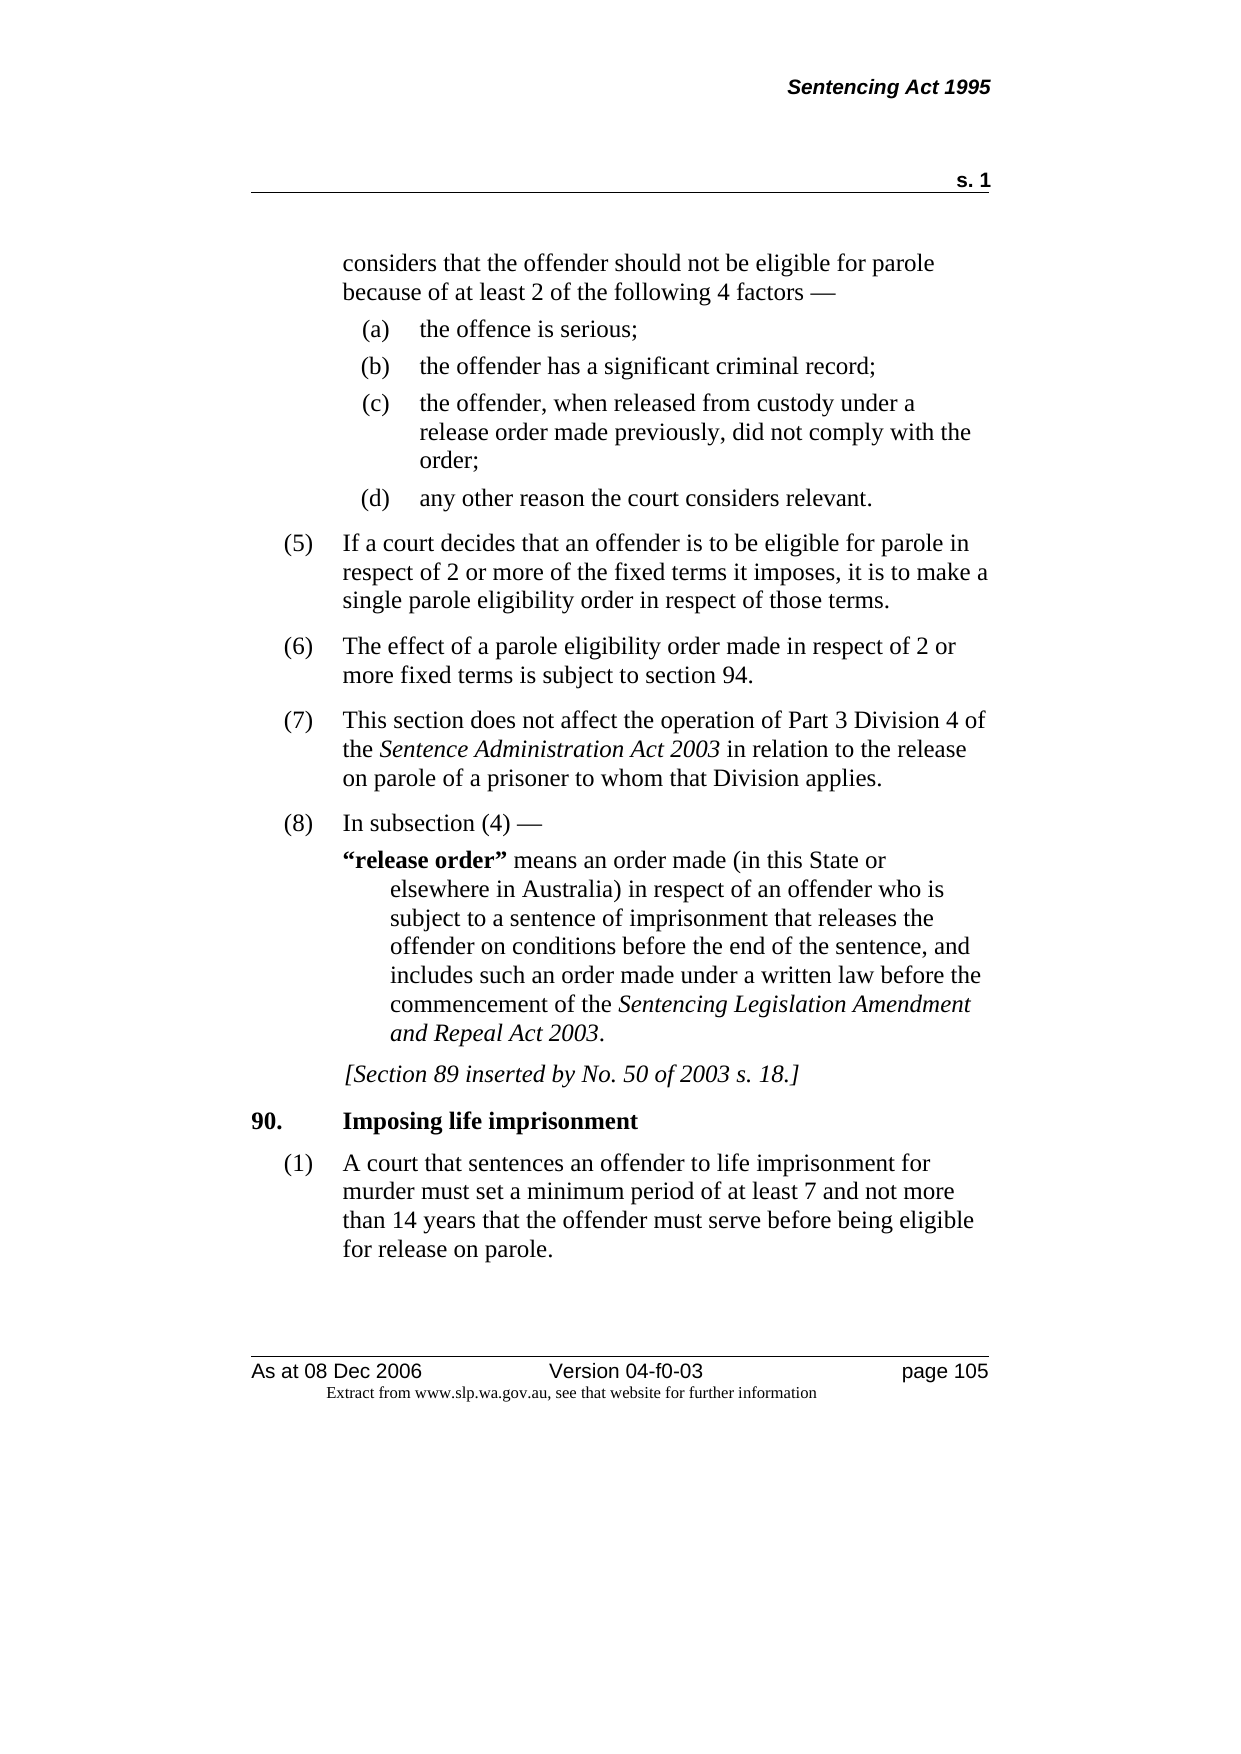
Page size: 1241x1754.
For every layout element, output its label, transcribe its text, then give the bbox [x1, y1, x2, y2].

text (7) This section does not affect the operation of Part 3 Division 4 of the Sentence Administration Act 2003 in relation to the release on parole of a prisoner to whom that Division applies. [251, 705, 989, 791]
subtitle 90. Imposing life imprisonment [251, 1106, 989, 1135]
text (6) The effect of a parole eligibility order made in respect of 2 or more fixed terms is subject to section 94. [251, 631, 989, 688]
text (b) the offender has a significant criminal record; [251, 351, 989, 380]
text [251, 248, 989, 306]
text (c) the offender, when released from custody under a release order made previously, did not comply with the order; [251, 388, 989, 474]
text (1) A court that sentences an offender to life imprisonment for murder must set a minimum period of at least 7 and not more than 14 years that the offender must serve before being eligible for release on parole. [251, 1148, 989, 1263]
text (a) the offence is serious; [251, 314, 989, 343]
text (d) any other reason the court considers relevant. [251, 483, 989, 511]
text (5) If a court decides that an offender is to be eligible for parole in respect of 2 or more of the fixed terms it imposes, it is to make a single parole eligibility order in respect of those terms. [251, 528, 989, 614]
text (8) In subsection (4) — [251, 808, 989, 837]
text “release order” means an order made (in this State or elsewhere in Australia) in respect of an offender who is subject to a sentence of imprisonment that releases the offender on conditions before the end of the sentence, and includes such an order made under a written law before the commencement of the Sentencing Legislation Amendment and Repeal Act 2003. [251, 845, 989, 1046]
text [Section 89 inserted by No. 50 of 2003 s. 18.] [251, 1059, 989, 1088]
